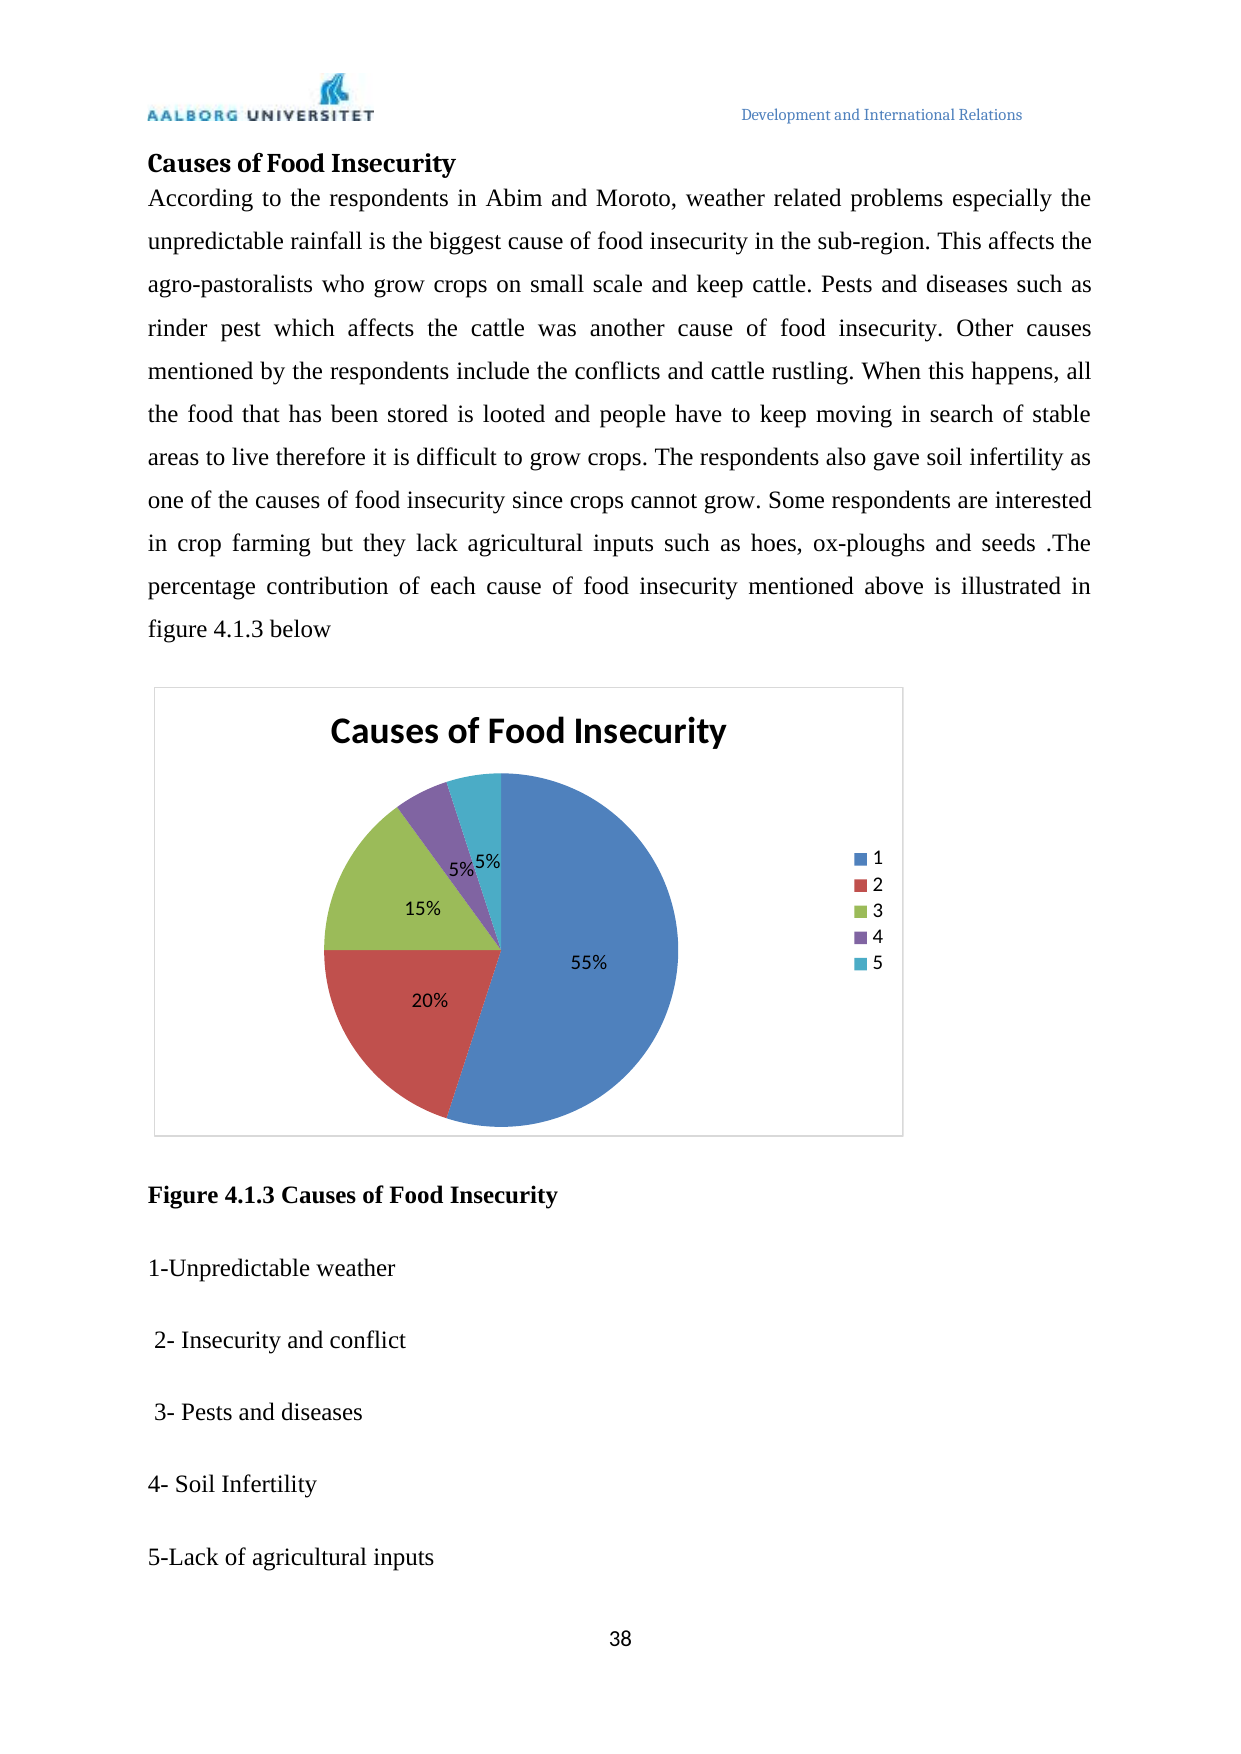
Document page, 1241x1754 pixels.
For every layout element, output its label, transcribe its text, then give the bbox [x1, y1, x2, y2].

text 3- Pests and diseases [148, 1397, 1093, 1426]
picture [147, 73, 374, 121]
subtitle Causes of Food Insecurity [148, 148, 1093, 179]
text 4- Soil Infertility [148, 1469, 1093, 1498]
text 2- Insecurity and conflict [148, 1325, 1093, 1354]
text Figure 4.1.3 Causes of Food Insecurity [148, 1180, 1093, 1209]
text According to the respondents in Abim and Moroto, weather related problems especially the unpredictable rainfall is the biggest cause of food insecurity in the sub-region. This affects the agro-pastoralists who grow crops on small scale and keep cattle. Pests and diseases such as rinder pest which affects the cattle was another cause of food insecurity. Other causes mentioned by the respondents include the conflicts and cattle rustling. When this happens, all the food that has been stored is looted and people have to keep moving in search of stable areas to live therefore it is difficult to grow crops. The respondents also gave soil infertility as one of the causes of food insecurity since crops cannot grow. Some respondents are interested in crop farming but they lack agricultural inputs such as hoes, ox-ploughs and seeds .The percentage contribution of each cause of food insecurity mentioned above is illustrated in figure 4.1.3 below [148, 183, 1093, 643]
text 1-Unpredictable weather [148, 1253, 1093, 1281]
text 5-Lack of agricultural inputs [148, 1542, 1093, 1571]
